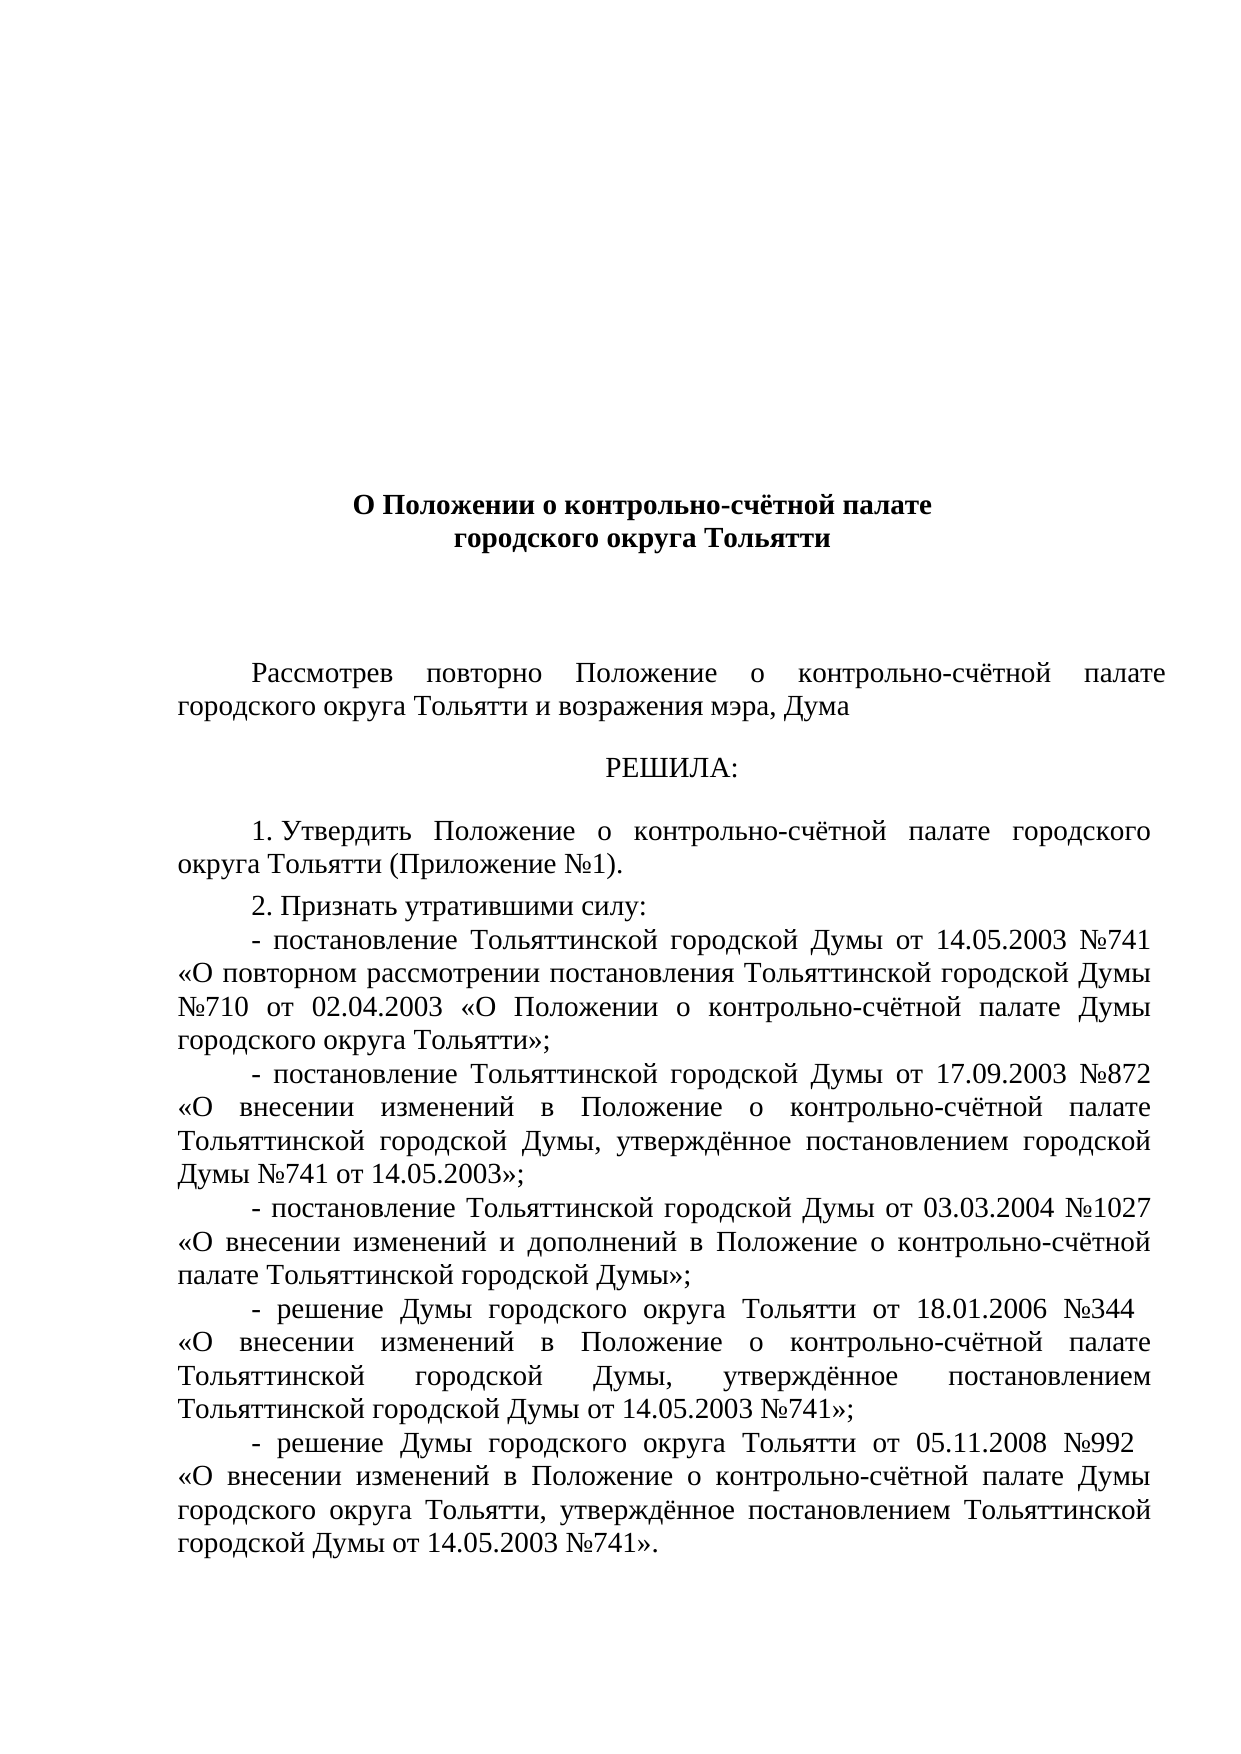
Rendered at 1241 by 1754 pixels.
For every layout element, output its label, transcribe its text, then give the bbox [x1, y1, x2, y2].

text РЕШИЛА: [177, 751, 1167, 784]
text О Положении о контрольно-счётной палате [310, 487, 974, 521]
text 2. Признать утратившими силу: [177, 888, 1152, 922]
text - решение Думы городского округа Тольятти от 05.11.2008 №992 «О внесении изменений в Положение о контрольно-счётной палате Думы городского округа Тольятти, утверждённое постановлением Тольяттинской городской Думы от 14.05.2003 №741». [177, 1425, 1152, 1559]
list Утвердить Положение о контрольно-счётной палате городского округа Тольятти (Приложение №1). [177, 813, 1152, 880]
text - решение Думы городского округа Тольятти от 18.01.2006 №344 «О внесении изменений в Положение о контрольно-счётной палате Тольяттинской городской Думы, утверждённое постановлением Тольяттинской городской Думы от 14.05.2003 №741»; [177, 1291, 1152, 1425]
text городского округа Тольятти [310, 521, 974, 554]
text Рассмотрев повторно Положение о контрольно-счётной палате городского округа Тольятти и возражения мэра, Дума [177, 655, 1167, 722]
text - постановление Тольяттинской городской Думы от 17.09.2003 №872 «О внесении изменений в Положение о контрольно-счётной палате Тольяттинской городской Думы, утверждённое постановлением городской Думы №741 от 14.05.2003»; [177, 1056, 1152, 1190]
text - постановление Тольяттинской городской Думы от 14.05.2003 №741 «О повторном рассмотрении постановления Тольяттинской городской Думы №710 от 02.04.2003 «О Положении о контрольно-счётной палате Думы городского округа Тольятти»; [177, 922, 1152, 1056]
text - постановление Тольяттинской городской Думы от 03.03.2004 №1027 «О внесении изменений и дополнений в Положение о контрольно-счётной палате Тольяттинской городской Думы»; [177, 1190, 1152, 1291]
